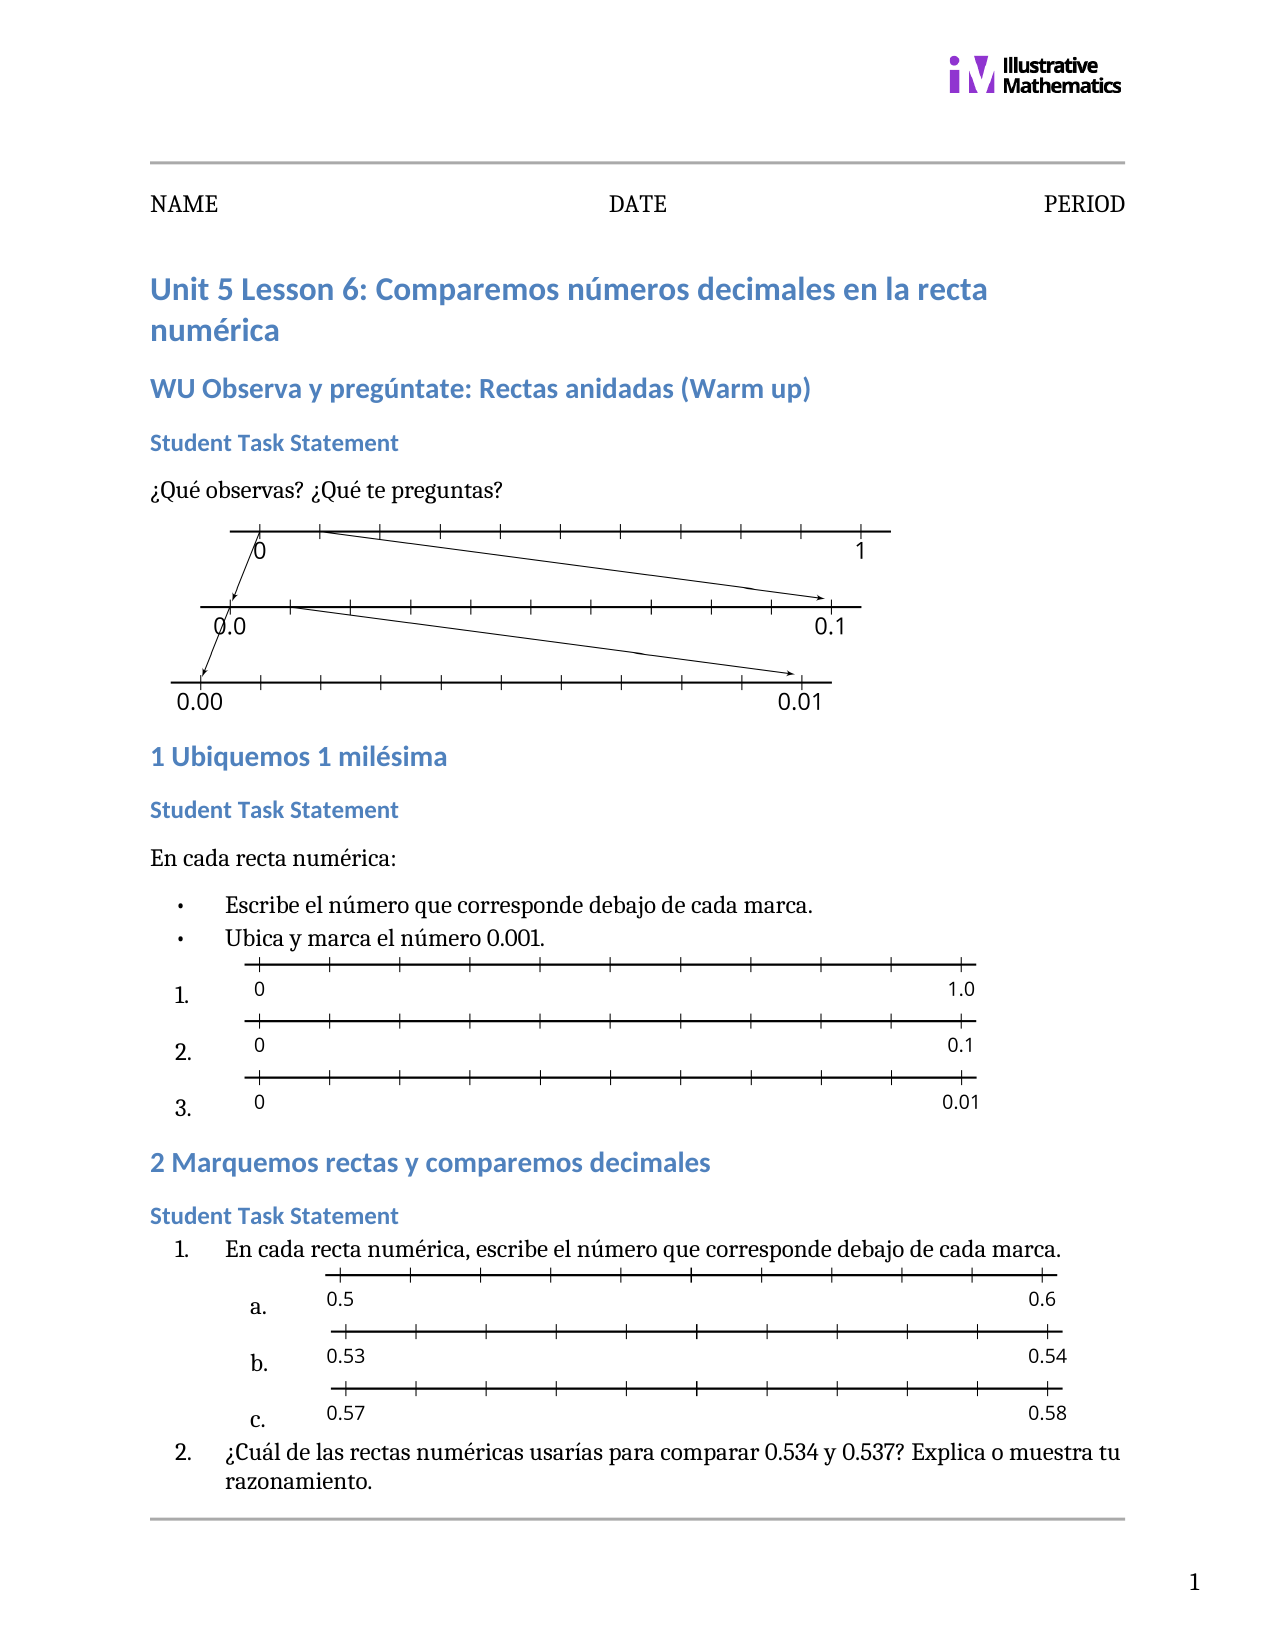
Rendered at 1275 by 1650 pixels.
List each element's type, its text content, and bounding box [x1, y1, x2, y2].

list Ubica y marca el número 0.001. [175, 924, 1125, 952]
subtitle Unit 5 Lesson 6: Comparemos números decimales en la recta numérica [150, 268, 1125, 350]
subtitle Student Task Statement [150, 1200, 1125, 1231]
picture [318, 1381, 1075, 1428]
picture [168, 523, 892, 718]
subtitle Student Task Statement [150, 794, 1125, 825]
picture [243, 1013, 983, 1060]
list ¿Cuál de las rectas numéricas usarías para comparar 0.534 y 0.537? Explica o muestra tu razonamiento. [175, 1438, 1125, 1495]
subtitle 1 Ubiquemos 1 milésima [150, 738, 1125, 774]
text ¿Qué observas? ¿Qué te preguntas? [150, 476, 1125, 505]
subtitle Student Task Statement [150, 427, 1125, 458]
text En cada recta numérica: [150, 844, 1125, 872]
picture [318, 1267, 1064, 1314]
subtitle WU Observa y pregúntate: Rectas anidadas (Warm up) [150, 371, 1125, 406]
picture [243, 1070, 989, 1117]
picture [243, 956, 983, 1004]
list Escribe el número que corresponde debajo de cada marca. [175, 891, 1125, 920]
picture [318, 1324, 1075, 1371]
picture [949, 55, 1121, 93]
list En cada recta numérica, escribe el número que corresponde debajo de cada marca. [175, 1235, 1125, 1263]
subtitle 2 Marquemos rectas y comparemos decimales [150, 1144, 1125, 1179]
